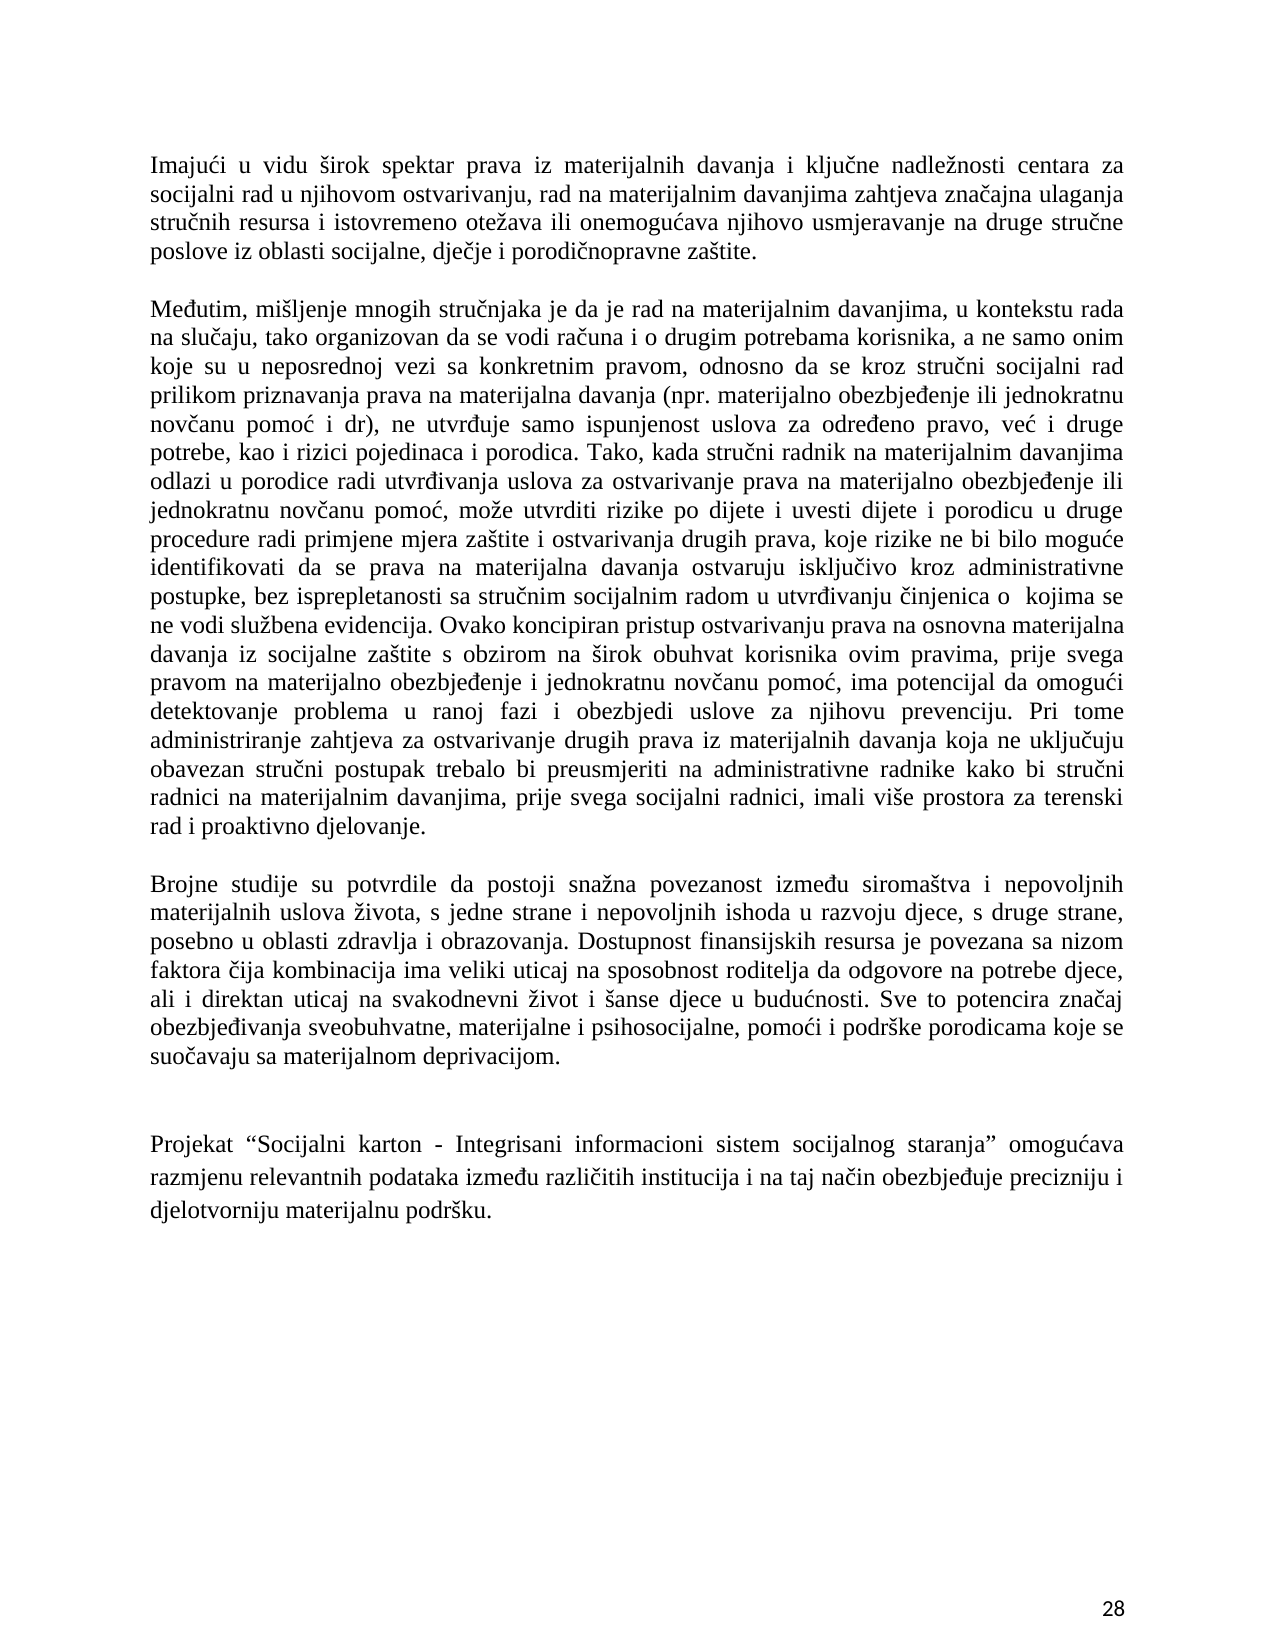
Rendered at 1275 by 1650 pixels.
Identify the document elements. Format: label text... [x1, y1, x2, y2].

text Projekat “Socijalni karton - Integrisani informacioni sistem socijalnog staranja” omogućava razmjenu relevantnih podataka između različitih institucija i na taj način obezbjeđuje precizniju i djelotvorniju materijalnu podršku. [150, 1129, 1125, 1224]
text Imajući u vidu širok spektar prava iz materijalnih davanja i ključne nadležnosti centara za socijalni rad u njihovom ostvarivanju, rad na materijalnim davanjima zahtjeva značajna ulaganja stručnih resursa i istovremeno otežava ili onemogućava njihovo usmjeravanje na druge stručne poslove iz oblasti socijalne, dječje i porodičnopravne zaštite. [150, 150, 1125, 265]
text Brojne studije su potvrdile da postoji snažna povezanost između siromaštva i nepovoljnih materijalnih uslova života, s jedne strane i nepovoljnih ishoda u razvoju djece, s druge strane, posebno u oblasti zdravlja i obrazovanja. Dostupnost finansijskih resursa je povezana sa nizom faktora čija kombinacija ima veliki uticaj na sposobnost roditelja da odgovore na potrebe djece, ali i direktan uticaj na svakodnevni život i šanse djece u budućnosti. Sve to potencira značaj obezbjeđivanja sveobuhvatne, materijalne i psihosocijalne, pomoći i podrške porodicama koje se suočavaju sa materijalnom deprivacijom. [150, 869, 1125, 1070]
text Međutim, mišljenje mnogih stručnjaka je da je rad na materijalnim davanjima, u kontekstu rada na slučaju, tako organizovan da se vodi računa i o drugim potrebama korisnika, a ne samo onim koje su u neposrednoj vezi sa konkretnim pravom, odnosno da se kroz stručni socijalni rad prilikom priznavanja prava na materijalna davanja (npr. materijalno obezbjeđenje ili jednokratnu novčanu pomoć i dr), ne utvrđuje samo ispunjenost uslova za određeno pravo, već i druge potrebe, kao i rizici pojedinaca i porodica. Tako, kada stručni radnik na materijalnim davanjima odlazi u porodice radi utvrđivanja uslova za ostvarivanje prava na materijalno obezbjeđenje ili jednokratnu novčanu pomoć, može utvrditi rizike po dijete i uvesti dijete i porodicu u druge procedure radi primjene mjera zaštite i ostvarivanja drugih prava, koje rizike ne bi bilo moguće identifikovati da se prava na materijalna davanja ostvaruju isključivo kroz administrativne postupke, bez isprepletanosti sa stručnim socijalnim radom u utvrđivanju činjenica o kojima se ne vodi službena evidencija. Ovako koncipiran pristup ostvarivanju prava na osnovna materijalna davanja iz socijalne zaštite s obzirom na širok obuhvat korisnika ovim pravima, prije svega pravom na materijalno obezbjeđenje i jednokratnu novčanu pomoć, ima potencijal da omogući detektovanje problema u ranoj fazi i obezbjedi uslove za njihovu prevenciju. Pri tome administriranje zahtjeva za ostvarivanje drugih prava iz materijalnih davanja koja ne uključuju obavezan stručni postupak trebalo bi preusmjeriti na administrativne radnike kako bi stručni radnici na materijalnim davanjima, prije svega socijalni radnici, imali više prostora za terenski rad i proaktivno djelovanje. [150, 294, 1125, 840]
